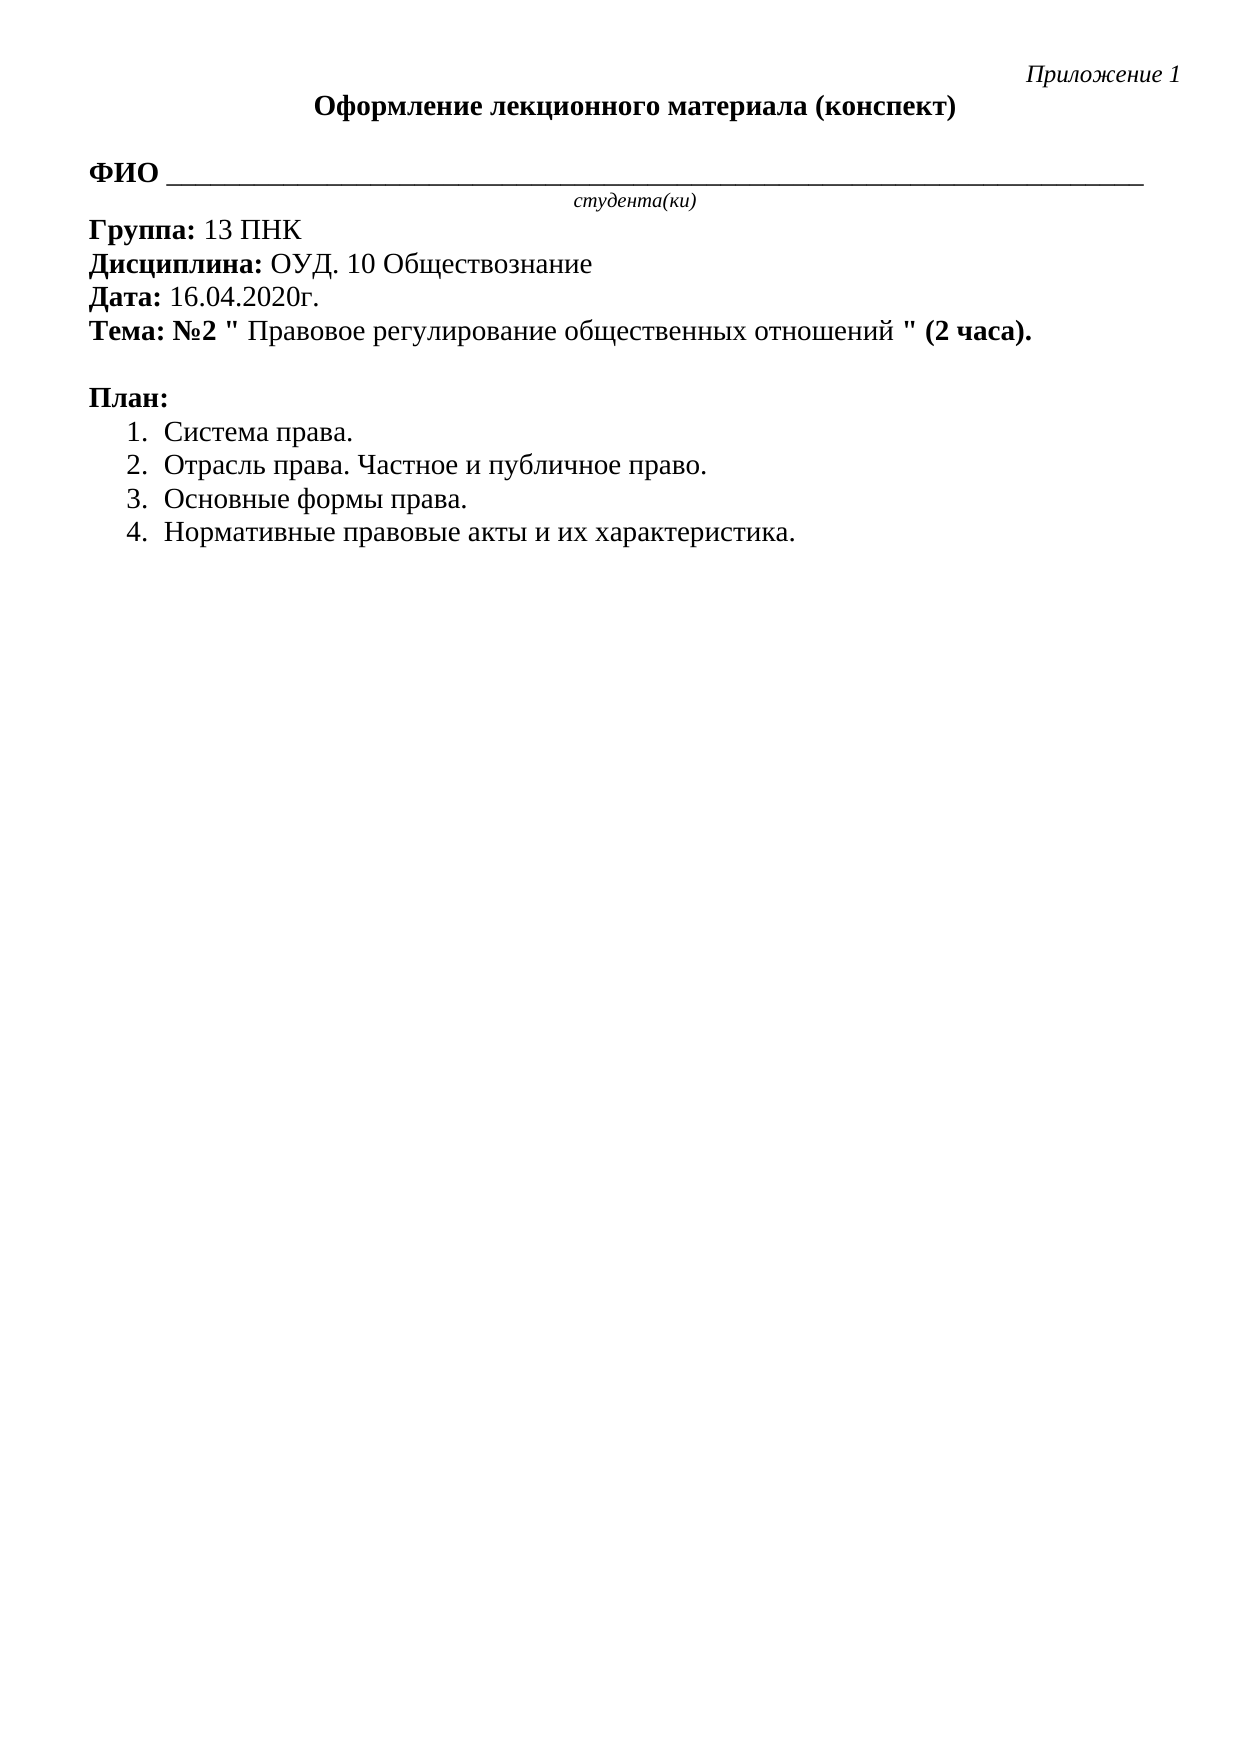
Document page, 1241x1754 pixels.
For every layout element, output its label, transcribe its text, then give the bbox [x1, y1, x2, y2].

text Дата: 16.04.2020г. [89, 279, 1181, 313]
list Система права. [126, 414, 1181, 447]
text Группа: 13 ПНК [89, 212, 1181, 246]
text Приложение 1 [89, 59, 1181, 88]
list Основные формы права. [126, 481, 1181, 514]
text Тема: №2 " Правовое регулирование общественных отношений " (2 часа). [89, 313, 1181, 347]
text Дисциплина: ОУД. 10 Обществознание [89, 246, 1181, 279]
text ФИО ___________________________________________________________________ [89, 155, 1181, 188]
text студента(ки) [89, 188, 1181, 212]
list Отрасль права. Частное и публичное право. [126, 447, 1181, 481]
text Оформление лекционного материала (конспект) [89, 88, 1181, 121]
text План: [89, 380, 1181, 414]
list Нормативные правовые акты и их характеристика. [126, 514, 1181, 548]
